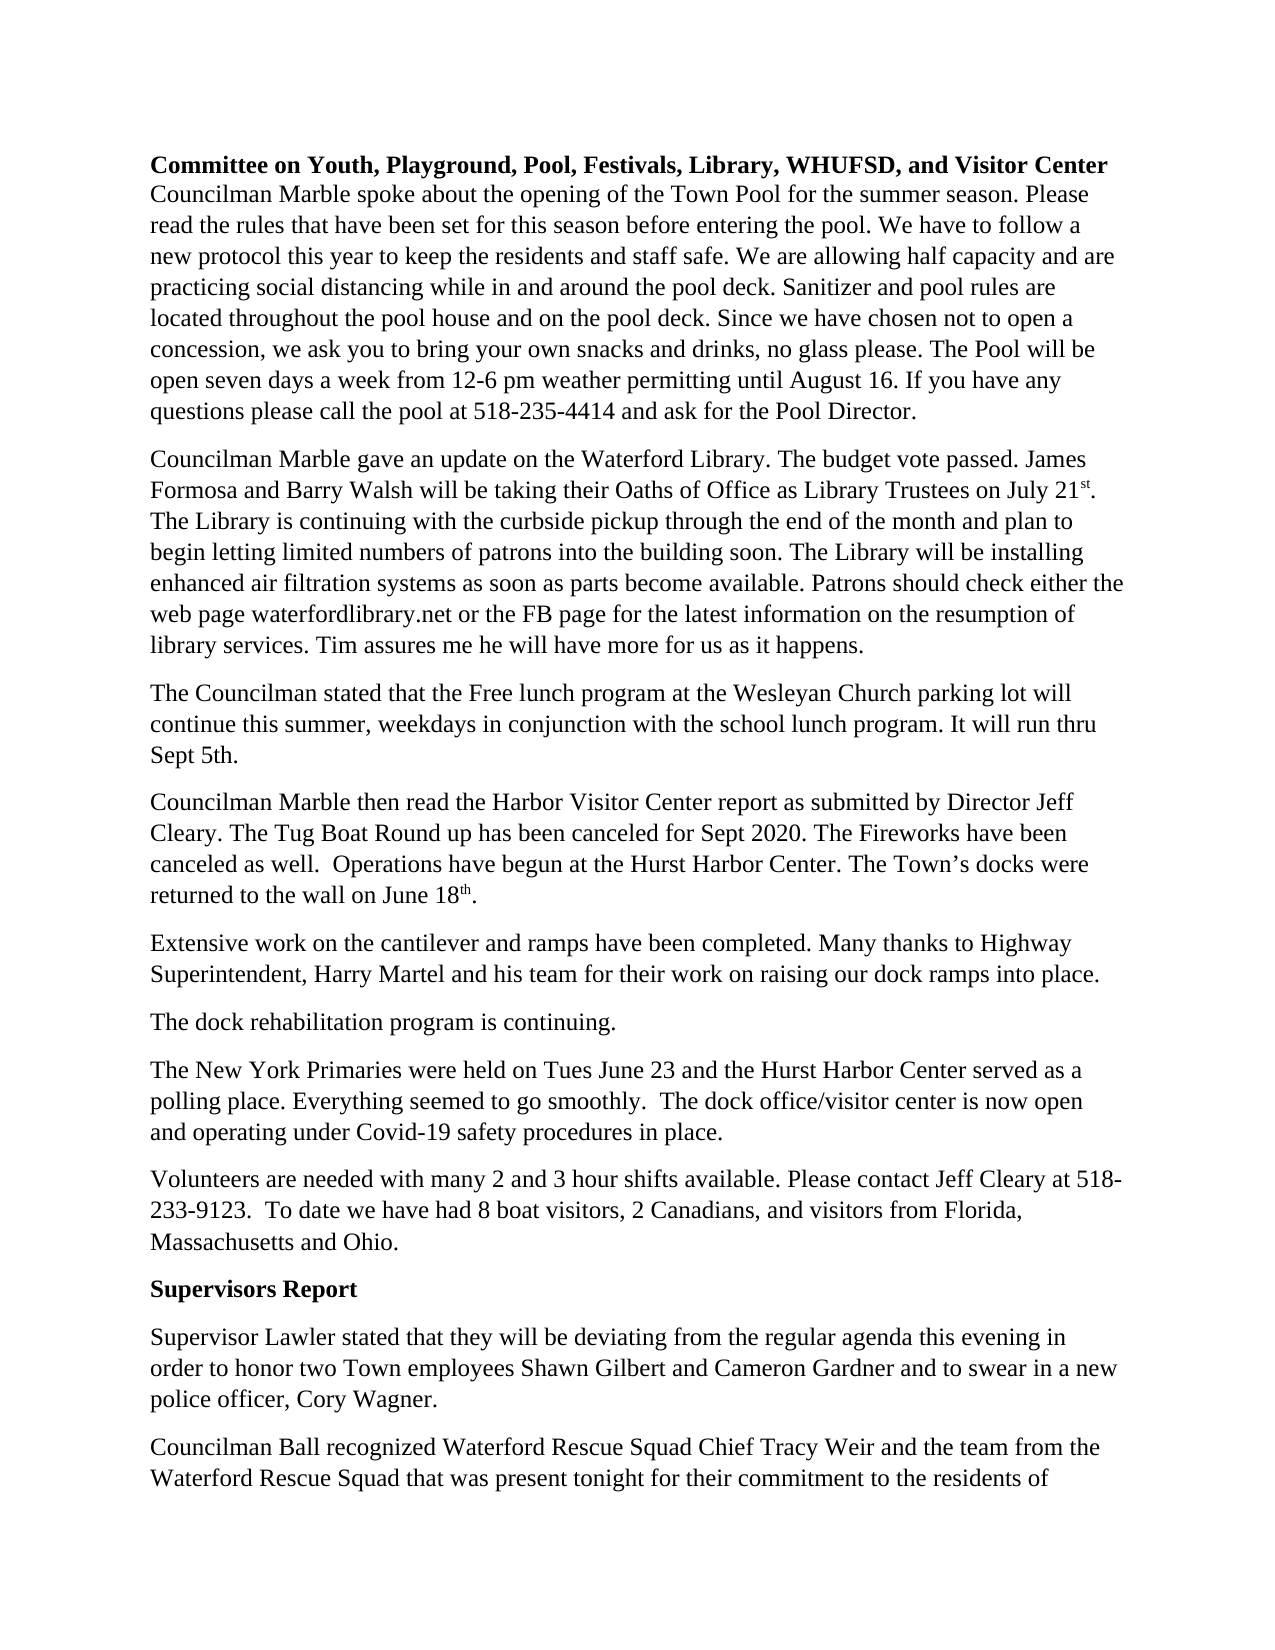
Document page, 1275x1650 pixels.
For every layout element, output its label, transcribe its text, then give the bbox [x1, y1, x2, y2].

text Councilman Marble gave an update on the Waterford Library. The budget vote passed. James Formosa and Barry Walsh will be taking their Oaths of Office as Library Trustees on July 21st. The Library is continuing with the curbside pickup through the end of the month and plan to begin letting limited numbers of patrons into the building soon. The Library will be installing enhanced air filtration systems as soon as parts become available. Patrons should check either the web page waterfordlibrary.net or the FB page for the latest information on the resumption of library services. Tim assures me he will have more for us as it happens. [150, 444, 1125, 659]
text Supervisor Lawler stated that they will be deviating from the regular agenda this evening in order to honor two Town employees Shawn Gilbert and Cameron Gardner and to swear in a new police officer, Cory Wagner. [150, 1322, 1125, 1413]
text Volunteers are needed with many 2 and 3 hour shifts available. Please contact Jeff Cleary at 518-233-9123. To date we have had 8 boat visitors, 2 Canadians, and visitors from Florida, Massachusetts and Ohio. [150, 1164, 1125, 1255]
text Supervisors Report [150, 1274, 1125, 1303]
text The dock rehabilitation program is continuing. [150, 1007, 1125, 1036]
text Extensive work on the cantilever and ramps have been completed. Many thanks to Highway Superintendent, Harry Martel and his team for their work on raising our dock ramps into place. [150, 928, 1125, 988]
text The New York Primaries were held on Tues June 23 and the Hurst Harbor Center served as a polling place. Everything seemed to go smoothly. The dock office/visitor center is now open and operating under Covid-19 safety procedures in place. [150, 1055, 1125, 1146]
text Committee on Youth, Playground, Pool, Festivals, Library, WHUFSD, and Visitor Center [150, 150, 1125, 179]
text Councilman Marble spoke about the opening of the Town Pool for the summer season. Please read the rules that have been set for this season before entering the pool. We have to follow a new protocol this year to keep the residents and staff safe. We are allowing half capacity and are practicing social distancing while in and around the pool deck. Sanitizer and pool rules are located throughout the pool house and on the pool deck. Since we have chosen not to open a concession, we ask you to bring your own snacks and drinks, no glass please. The Pool will be open seven days a week from 12-6 pm weather permitting until August 16. If you have any questions please call the pool at 518-235-4414 and ask for the Pool Director. [150, 179, 1125, 425]
text The Councilman stated that the Free lunch program at the Wesleyan Church parking lot will continue this summer, weekdays in conjunction with the school lunch program. It will run thru Sept 5th. [150, 678, 1125, 768]
text Councilman Marble then read the Harbor Visitor Center report as submitted by Director Jeff Cleary. The Tug Boat Round up has been canceled for Sept 2020. The Fireworks have been canceled as well. Operations have begun at the Hurst Harbor Center. The Town’s docks were returned to the wall on June 18th. [150, 787, 1125, 909]
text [150, 1432, 1125, 1492]
